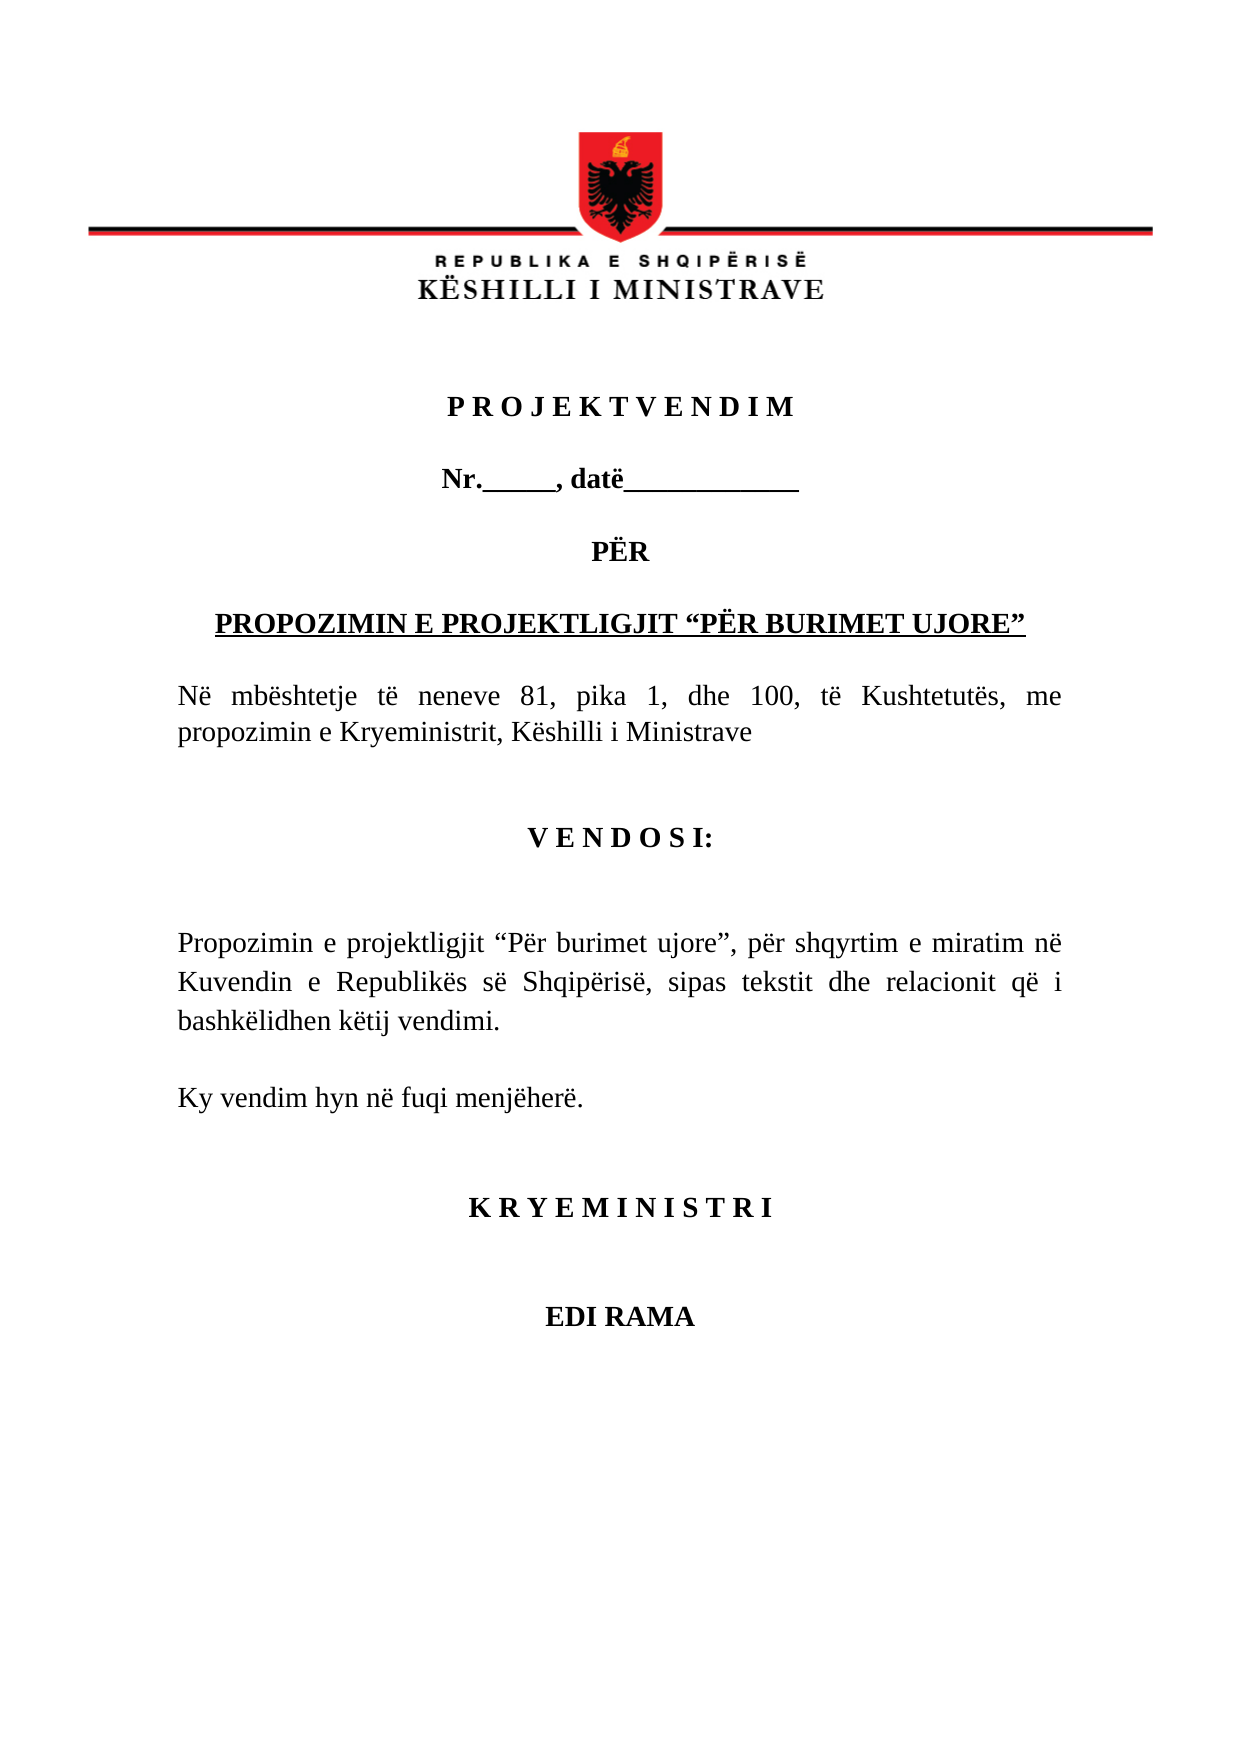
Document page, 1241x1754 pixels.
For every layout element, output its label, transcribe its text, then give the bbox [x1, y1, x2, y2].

text Në mbështetje të neneve 81, pika 1, dhe 100, të Kushtetutës, me propozimin e Kryeministrit, Këshilli i Ministrave [177, 678, 1063, 748]
text Ky vendim hyn në fuqi menjëherë. [177, 1080, 1063, 1113]
picture [0, 81, 1241, 303]
text K R Y E M I N I S T R I [177, 1191, 1063, 1224]
text P R O J E K T V E N D I M [177, 389, 1063, 423]
text V E N D O S I: [177, 820, 1063, 853]
text PROPOZIMIN E PROJEKTLIGJIT “PËR BURIMET UJORE” [177, 606, 1063, 639]
text PËR [177, 534, 1063, 567]
text Propozimin e projektligjit “Për burimet ujore”, për shqyrtim e miratim në Kuvendin e Republikës së Shqipërisë, sipas tekstit dhe relacionit që i bashkëlidhen këtij vendimi. [177, 926, 1063, 1036]
text Nr._____, datë____________ [177, 461, 1063, 495]
text EDI RAMA [177, 1299, 1063, 1333]
